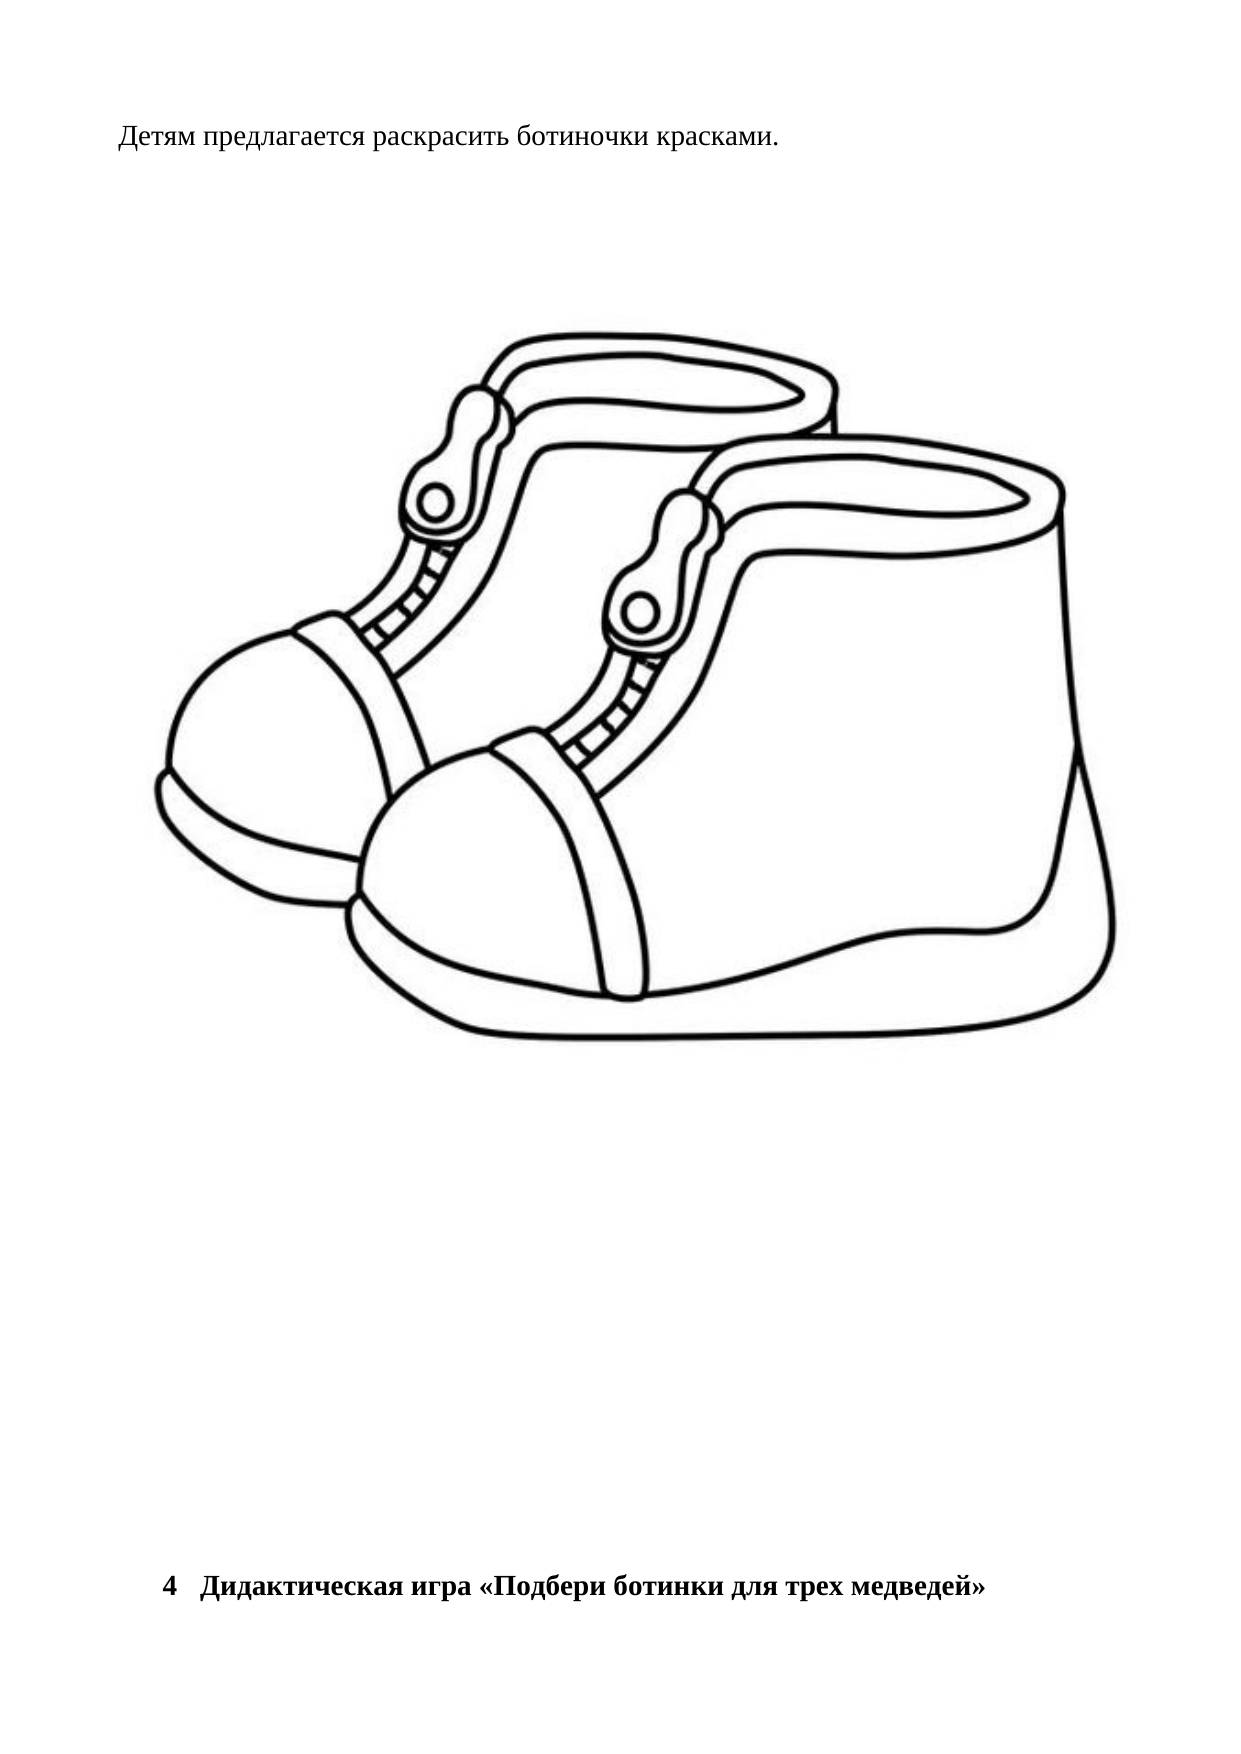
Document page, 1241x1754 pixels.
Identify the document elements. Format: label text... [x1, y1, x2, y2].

text Детям предлагается раскрасить ботиночки красками. [118, 118, 1152, 152]
picture [118, 168, 1152, 1202]
list Дидактическая игра «Подбери ботинки для трех медведей» [162, 1568, 1152, 1602]
